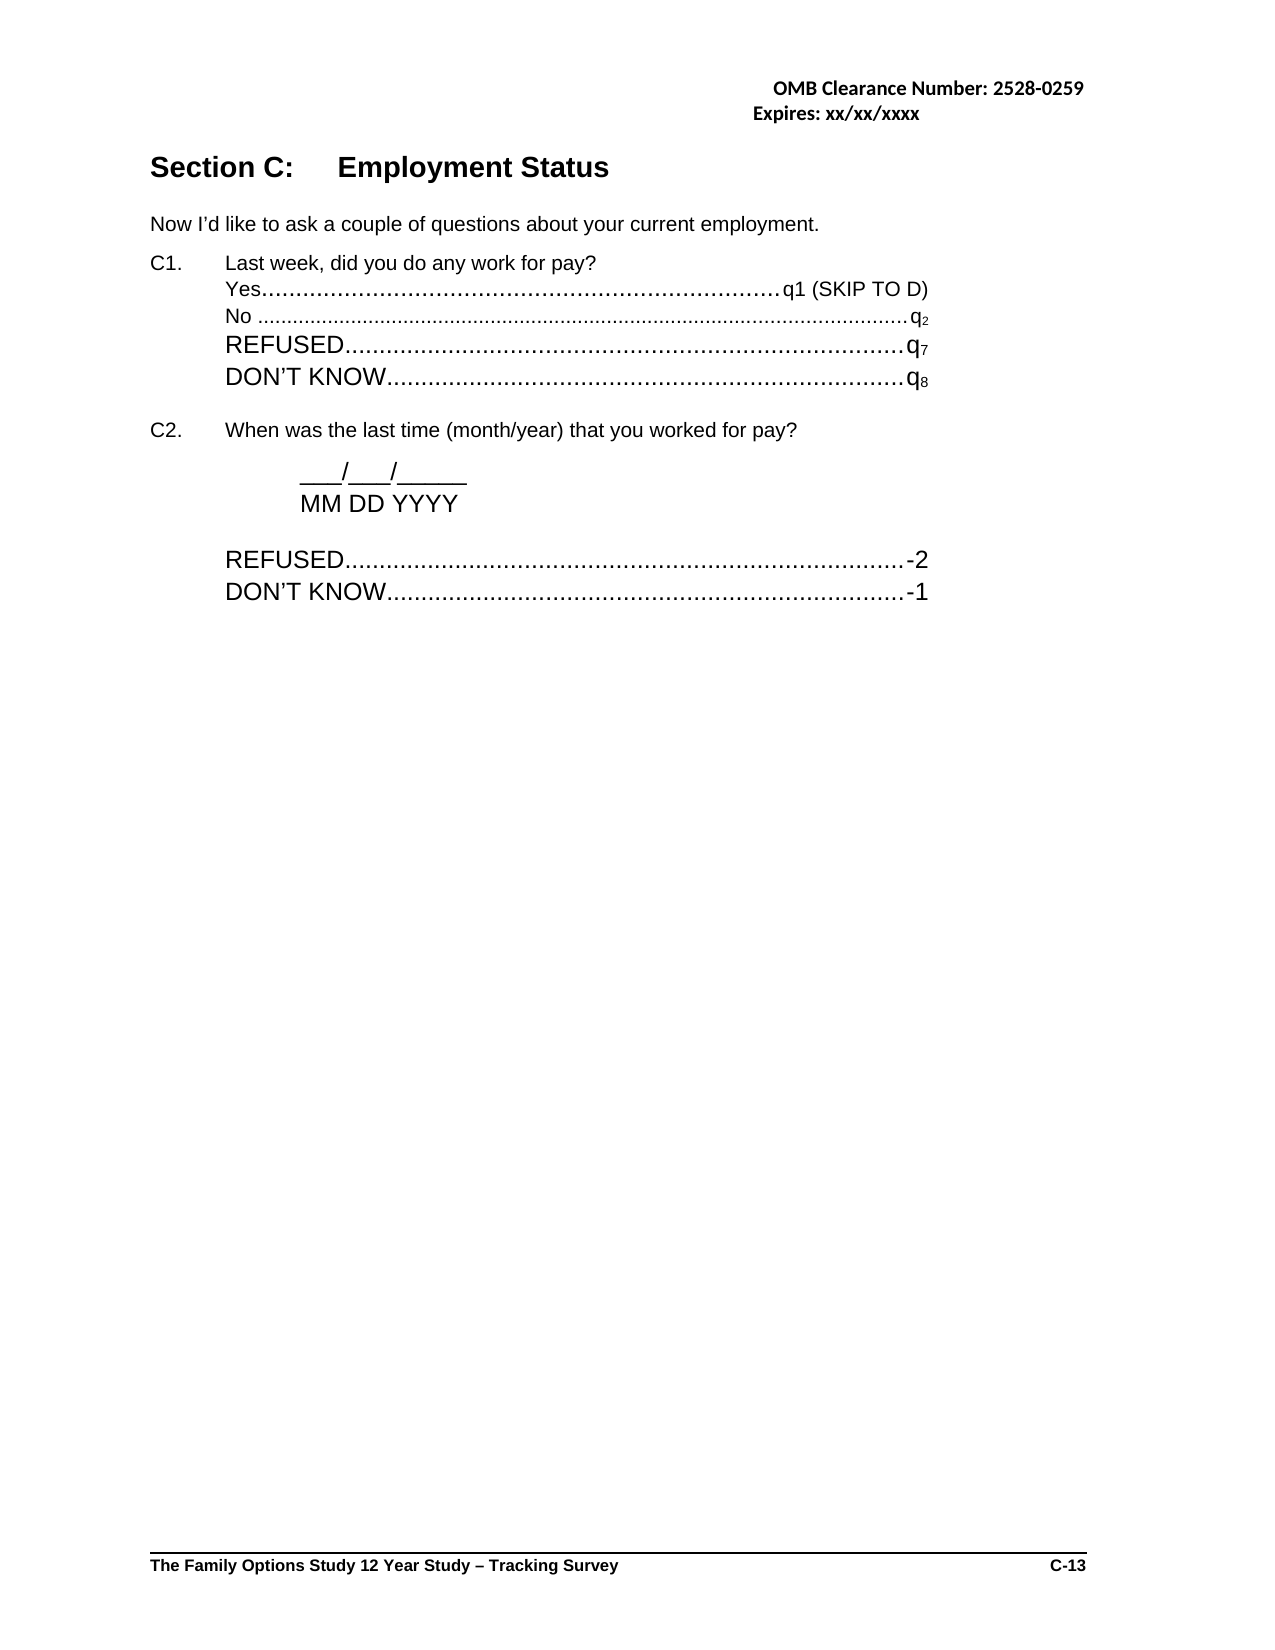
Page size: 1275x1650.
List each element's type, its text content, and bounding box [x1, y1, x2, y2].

text DON’T KNOW q8 [225, 362, 1125, 391]
list C2. When was the last time (month/year) that you worked for pay? [150, 418, 1087, 442]
text Now I’d like to ask a couple of questions about your current employment. [150, 212, 1087, 236]
text No q2 [225, 304, 1087, 328]
subtitle Section C: Employment Status [150, 150, 1087, 183]
text REFUSED -2 [225, 545, 1087, 574]
text REFUSED q7 [225, 330, 1125, 359]
text Yes q1 (SKIP TO D) [225, 277, 1087, 301]
text ___/___/_____ [300, 457, 1087, 486]
text MM DD YYYY [300, 489, 1087, 517]
list C1. Last week, did you do any work for pay? [150, 251, 1087, 275]
text DON’T KNOW -1 [225, 577, 1087, 606]
